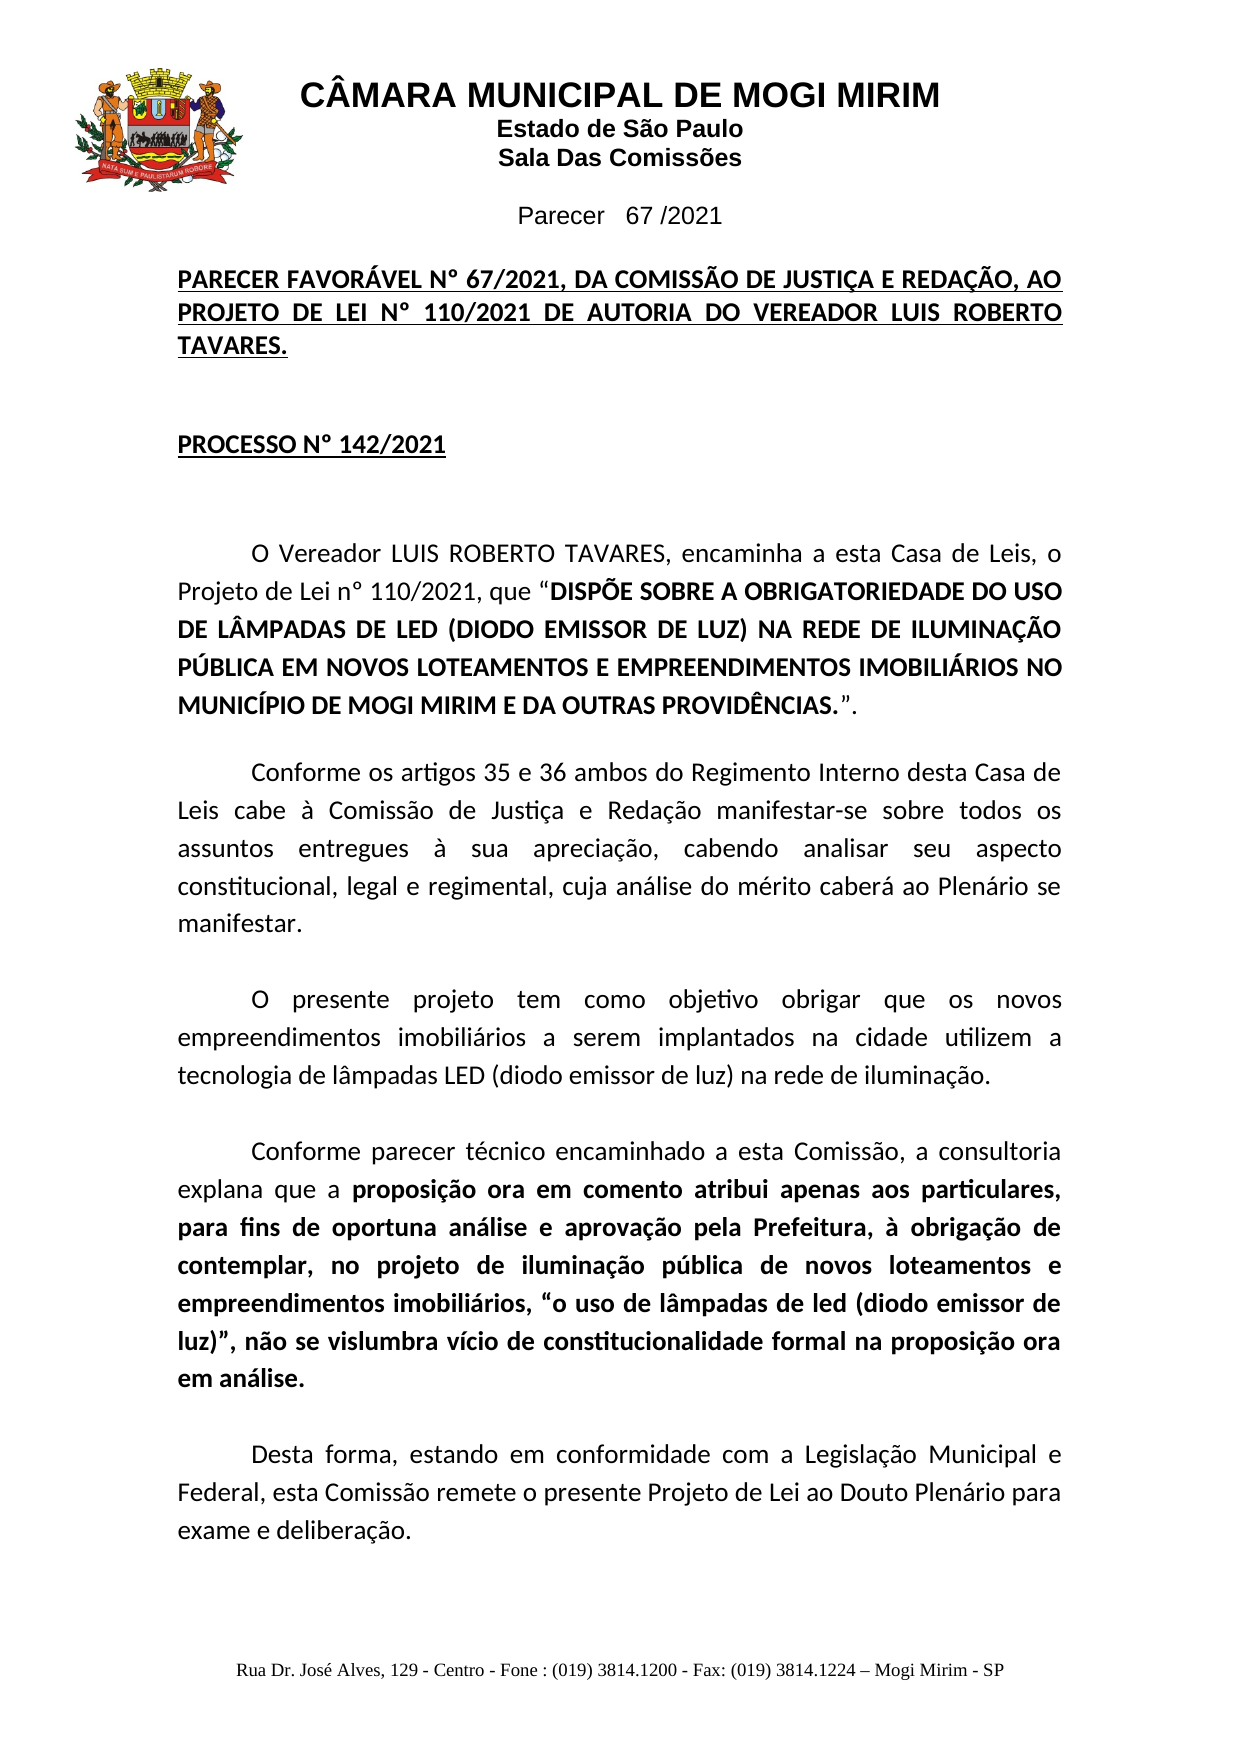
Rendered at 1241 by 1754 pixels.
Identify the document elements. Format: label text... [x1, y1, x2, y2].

text Conforme os artigos 35 e 36 ambos do Regimento Interno desta Casa de Leis cabe à Comissão de Justiça e Redação manifestar-se sobre todos os assuntos entregues à sua apreciação, cabendo analisar seu aspecto constitucional, legal e regimental, cuja análise do mérito caberá ao Plenário se manifestar. [177, 755, 1063, 940]
text O presente projeto tem como objetivo obrigar que os novos empreendimentos imobiliários a serem implantados na cidade utilizem a tecnologia de lâmpadas LED (diodo emissor de luz) na rede de iluminação. [177, 982, 1063, 1091]
text PARECER FAVORÁVEL Nº 67/2021, DA COMISSÃO DE JUSTIÇA E REDAÇÃO, AO PROJETO DE LEI Nº 110/2021 DE AUTORIA DO VEREADOR LUIS ROBERTO TAVARES. [177, 325, 1063, 362]
text Conforme parecer técnico encaminhado a esta Comissão, a consultoria explana que a proposição ora em comento atribui apenas aos particulares, para fins de oportuna análise e aprovação pela Prefeitura, à obrigação de contemplar, no projeto de iluminação pública de novos loteamentos e empreendimentos imobiliários, “o uso de lâmpadas de led (diodo emissor de luz)”, não se vislumbra vício de constitucionalidade formal na proposição ora em análise. [177, 1134, 1063, 1395]
picture [73, 68, 244, 192]
text Desta forma, estando em conformidade com a Legislação Municipal e Federal, esta Comissão remete o presente Projeto de Lei ao Douto Plenário para exame e deliberação. [177, 1437, 1063, 1475]
text PARECER FAVORÁVEL Nº 67/2021, DA COMISSÃO DE JUSTIÇA E REDAÇÃO, AO PROJETO DE LEI Nº 110/2021 DE AUTORIA DO VEREADOR LUIS ROBERTO TAVARES. [177, 262, 1063, 291]
text PARECER FAVORÁVEL Nº 67/2021, DA COMISSÃO DE JUSTIÇA E REDAÇÃO, AO PROJETO DE LEI Nº 110/2021 DE AUTORIA DO VEREADOR LUIS ROBERTO TAVARES. [177, 292, 1063, 324]
text Desta forma, estando em conformidade com a Legislação Municipal e Federal, esta Comissão remete o presente Projeto de Lei ao Douto Plenário para exame e deliberação. [177, 1508, 1063, 1546]
text PROCESSO Nº 142/2021 [177, 428, 1063, 461]
text O Vereador LUIS ROBERTO TAVARES, encaminha a esta Casa de Leis, o Projeto de Lei nº 110/2021, que “DISPÕE SOBRE A OBRIGATORIEDADE DO USO DE LÂMPADAS DE LED (DIODO EMISSOR DE LUZ) NA REDE DE ILUMINAÇÃO PÚBLICA EM NOVOS LOTEAMENTOS E EMPREENDIMENTOS IMOBILIÁRIOS NO MUNICÍPIO DE MOGI MIRIM E DA OUTRAS PROVIDÊNCIAS.”. [177, 536, 1063, 721]
